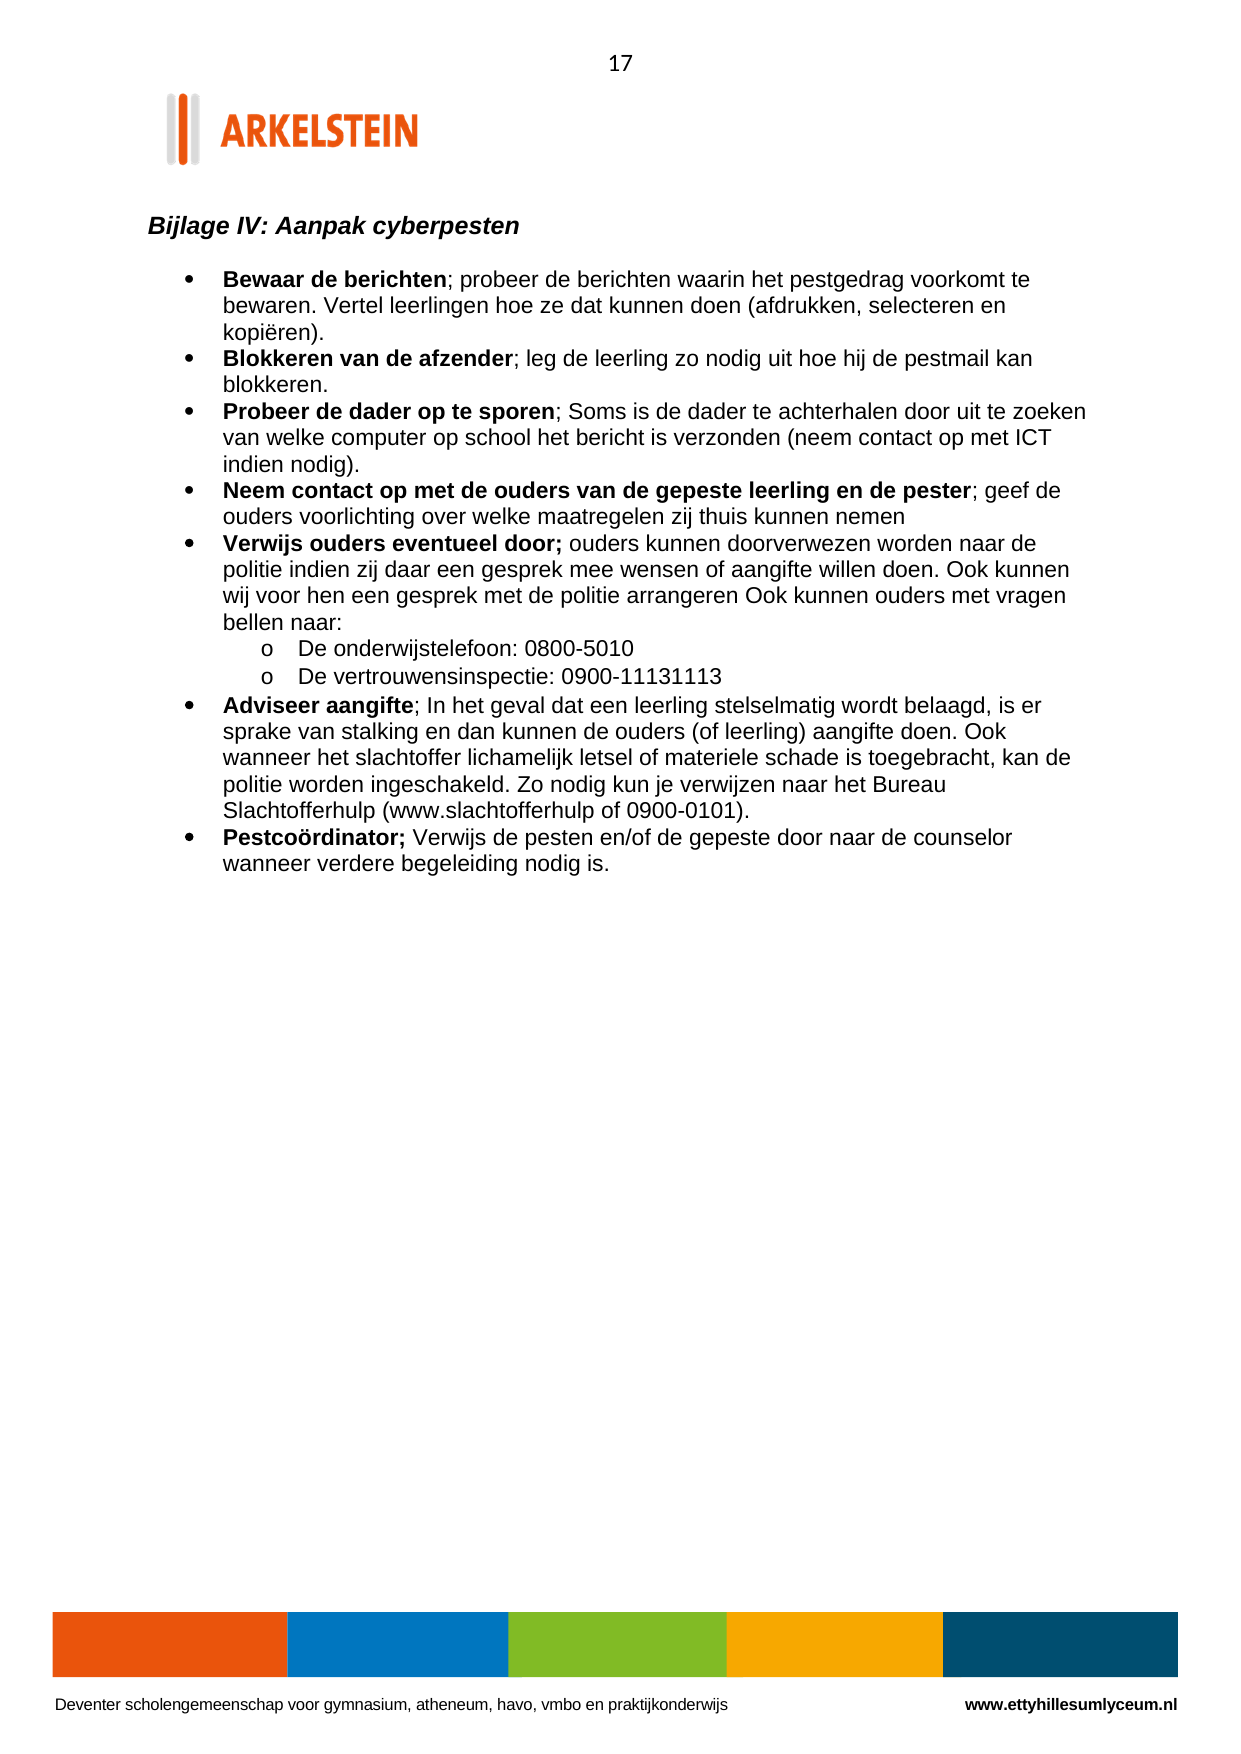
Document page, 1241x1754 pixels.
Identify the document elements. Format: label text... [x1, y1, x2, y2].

list Neem contact op met de ouders van de gepeste leerling en de pester; geef de ouders voorlichting over welke maatregelen zij thuis kunnen nemen [185, 477, 1092, 529]
list Bewaar de berichten; probeer de berichten waarin het pestgedrag voorkomt te bewaren. Vertel leerlingen hoe ze dat kunnen doen (afdrukken, selecteren en kopiëren). [185, 266, 1092, 345]
list Adviseer aangifte; In het geval dat een leerling stelselmatig wordt belaagd, is er sprake van stalking en dan kunnen de ouders (of leerling) aangifte doen. Ook wanneer het slachtoffer lichamelijk letsel of materiele schade is toegebracht, kan de politie worden ingeschakeld. Zo nodig kun je verwijzen naar het Bureau Slachtofferhulp (www.slachtofferhulp of 0900-0101). [185, 692, 1092, 823]
list De onderwijstelefoon: 0800-5010 [260, 635, 1092, 663]
list Probeer de dader op te sporen; Soms is de dader te achterhalen door uit te zoeken van welke computer op school het bericht is verzonden (neem contact op met ICT indien nodig). [185, 398, 1092, 477]
list Blokkeren van de afzender; leg de leerling zo nodig uit hoe hij de pestmail kan blokkeren. [185, 345, 1092, 398]
subtitle Bijlage IV: Aanpak cyberpesten [148, 211, 1092, 240]
list Pestcoördinator; Verwijs de pesten en/of de gepeste door naar de counselor wanneer verdere begeleiding nodig is. [185, 823, 1092, 876]
list De vertrouwensinspectie: 0900-11131113 [260, 663, 1092, 692]
picture [147, 77, 657, 191]
list Verwijs ouders eventueel door; ouders kunnen doorverwezen worden naar de politie indien zij daar een gesprek mee wensen of aangifte willen doen. Ook kunnen wij voor hen een gesprek met de politie arrangeren Ook kunnen ouders met vragen bellen naar: [185, 529, 1092, 635]
